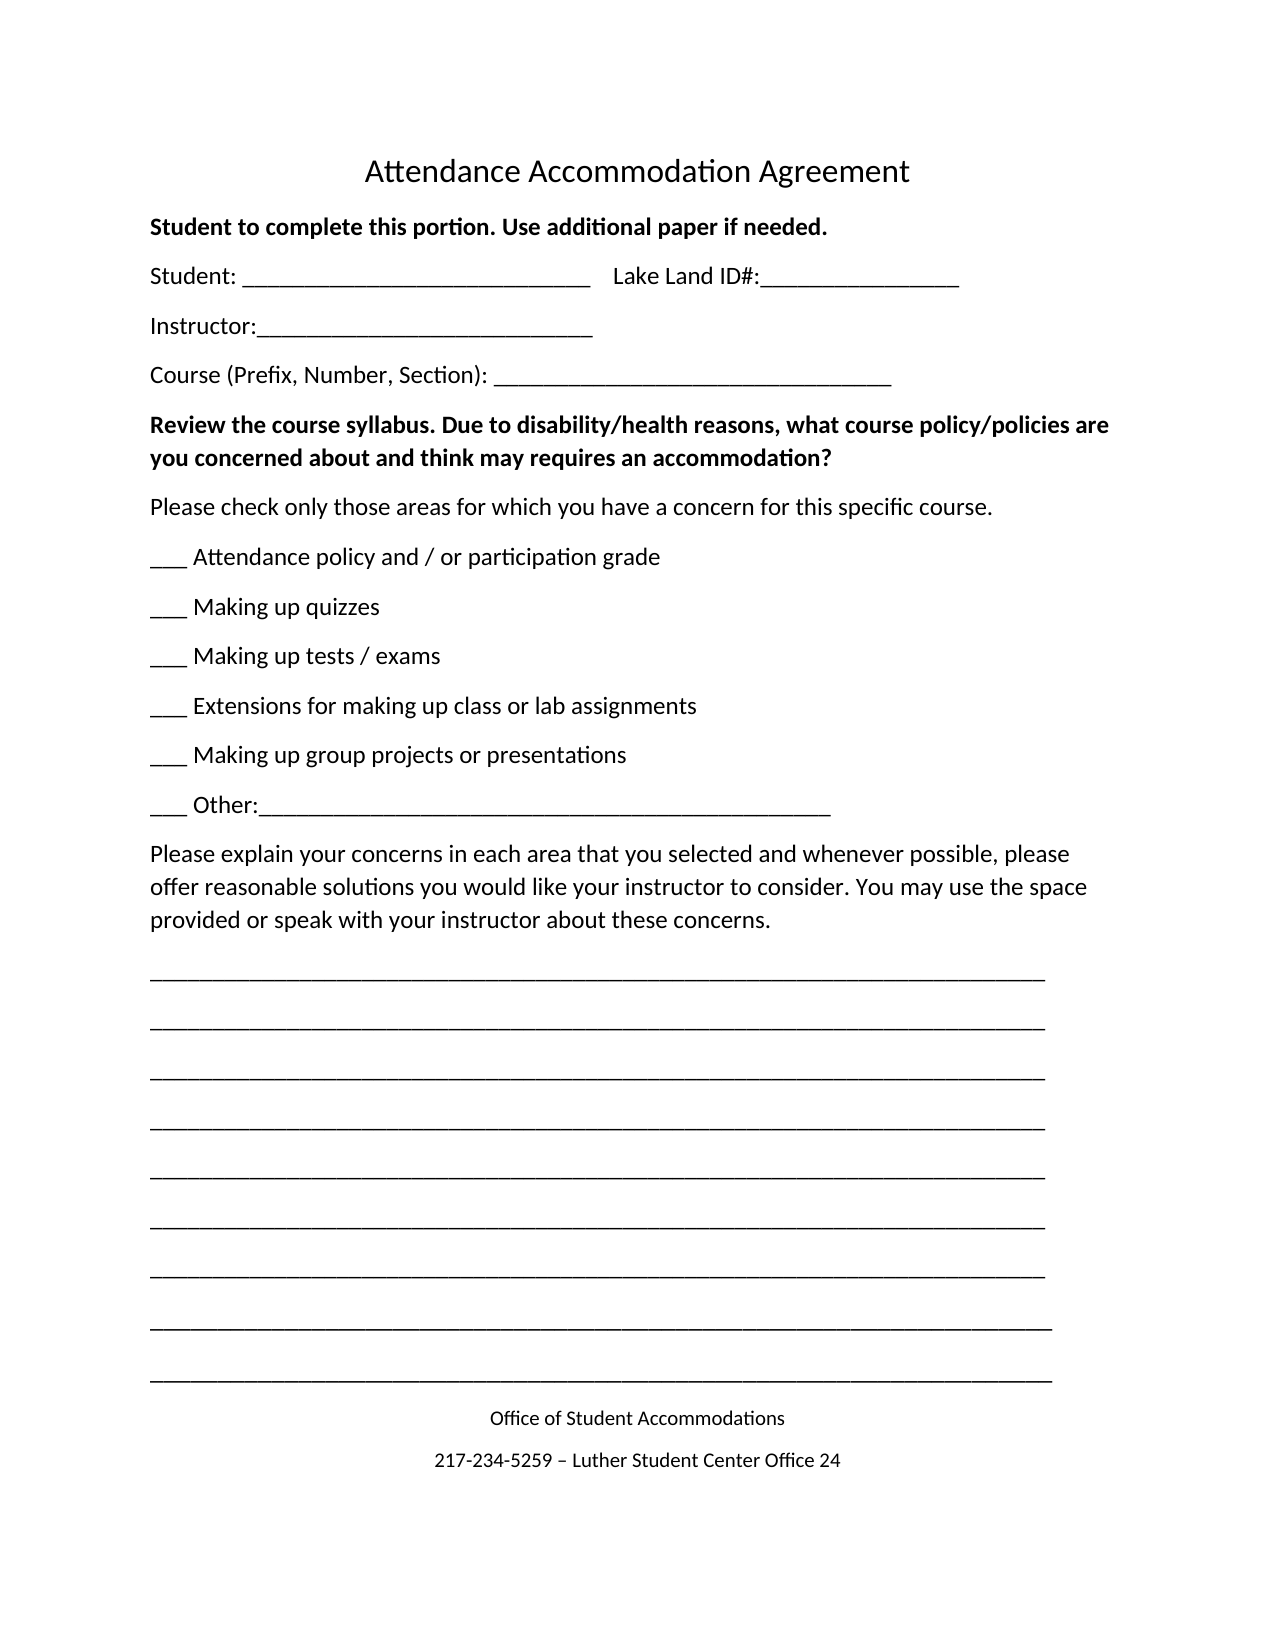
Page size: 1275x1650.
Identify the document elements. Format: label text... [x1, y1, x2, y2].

text Student: ____________________________ Lake Land ID#:________________ [150, 260, 1125, 291]
text ___ Other:______________________________________________ [150, 789, 1125, 819]
text Office of Student Accommodations [150, 1406, 1125, 1431]
text ________________________________________________________________________ [150, 1103, 1125, 1133]
text ________________________________________________________________________ [150, 1152, 1125, 1183]
text ___ Extensions for making up class or lab assignments [150, 690, 1125, 720]
text ___________________________________________________________________ [150, 1301, 1125, 1334]
text Student to complete this portion. Use additional paper if needed. [150, 211, 1125, 241]
text ________________________________________________________________________ [150, 1251, 1125, 1282]
text 217-234-5259 – Luther Student Center Office 24 [150, 1448, 1125, 1473]
text ___ Attendance policy and / or participation grade [150, 541, 1125, 572]
text ___________________________________________________________________ [150, 1353, 1125, 1386]
text ___ Making up group projects or presentations [150, 739, 1125, 770]
text Please check only those areas for which you have a concern for this specific course. [150, 491, 1125, 522]
text Please explain your concerns in each area that you selected and whenever possible, please offer reasonable solutions you would like your instructor to consider. You may use the space provided or speak with your instructor about these concerns. [150, 838, 1125, 935]
text ________________________________________________________________________ [150, 954, 1125, 984]
text ________________________________________________________________________ [150, 1202, 1125, 1232]
text Course (Prefix, Number, Section): ________________________________ [150, 359, 1125, 390]
text Instructor:___________________________ [150, 310, 1125, 340]
text ________________________________________________________________________ [150, 1053, 1125, 1084]
text Attendance Accommodation Agreement [150, 150, 1125, 191]
text ___ Making up quizzes [150, 591, 1125, 621]
text ___ Making up tests / exams [150, 640, 1125, 671]
text Review the course syllabus. Due to disability/health reasons, what course policy/policies are you concerned about and think may requires an accommodation? [150, 409, 1125, 472]
text ________________________________________________________________________ [150, 1003, 1125, 1034]
